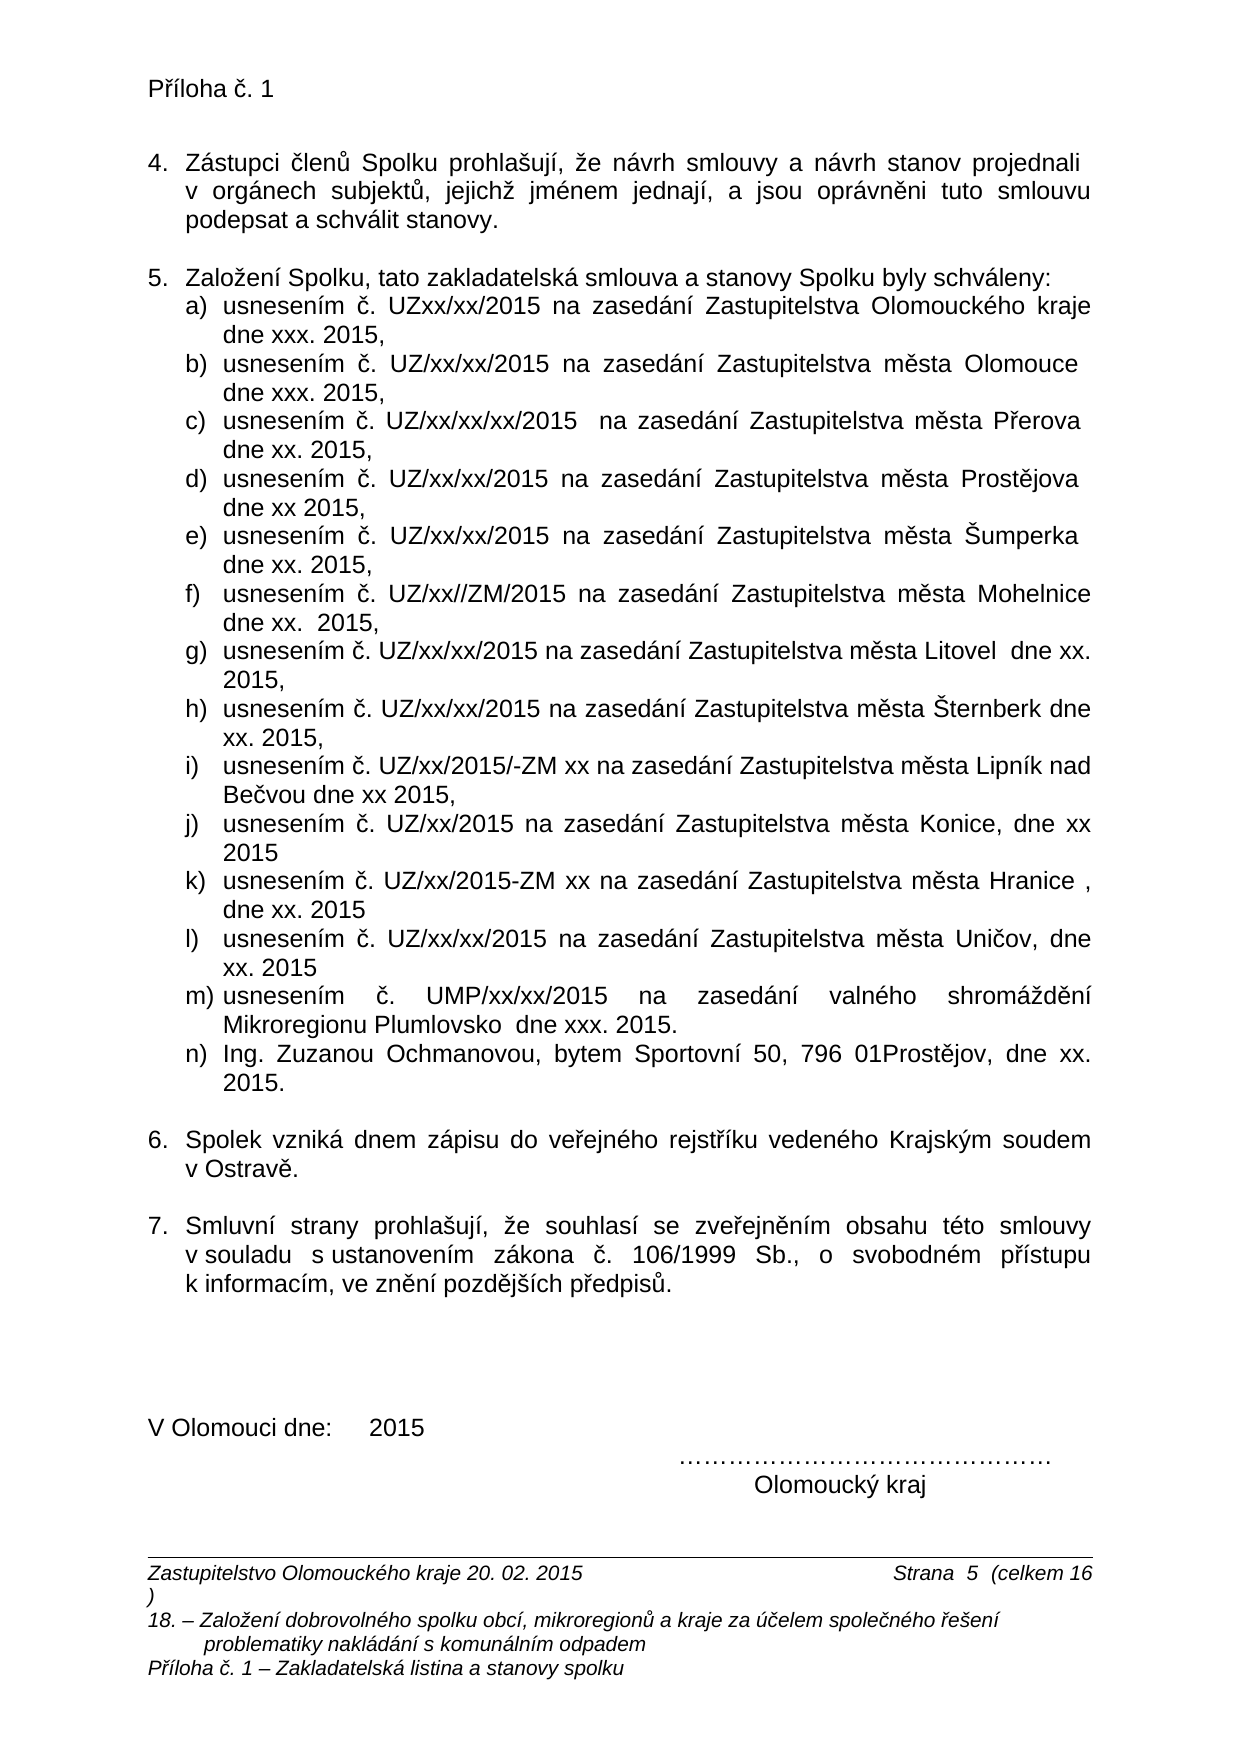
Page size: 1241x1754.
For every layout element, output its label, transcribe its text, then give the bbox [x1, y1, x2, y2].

list usnesením č. UZ/xx/xx/2015 na zasedání Zastupitelstva města Šumperka dne xx. 2015, [185, 521, 1093, 579]
list usnesením č. UZ/xx/2015-ZM xx na zasedání Zastupitelstva města Hranice , dne xx. 2015 [185, 866, 1093, 924]
list Zástupci členů Spolku prohlašují, že návrh smlouvy a návrh stanov projednali v orgánech subjektů, jejichž jménem jednají, a jsou oprávněni tuto smlouvu podepsat a schválit stanovy. [148, 148, 1093, 234]
text V Olomouci dne: 2015 [148, 1413, 1093, 1441]
text ……………………………………… [148, 1441, 1093, 1470]
list Založení Spolku, tato zakladatelská smlouva a stanovy Spolku byly schváleny: [148, 263, 1093, 291]
list usnesením č. UZ/xx/xx/2015 na zasedání Zastupitelstva města Šternberk dne xx. 2015, [185, 694, 1093, 751]
list Ing. Zuzanou Ochmanovou, bytem Sportovní 50, 796 01Prostějov, dne xx. 2015. [185, 1039, 1093, 1096]
list usnesením č. UZ/xx/2015 na zasedání Zastupitelstva města Konice, dne xx 2015 [185, 809, 1093, 866]
list usnesením č. UZ/xx//ZM/2015 na zasedání Zastupitelstva města Mohelnice dne xx. 2015, [185, 579, 1093, 636]
list usnesením č. UZ/xx/xx/xx/2015 na zasedání Zastupitelstva města Přerova dne xx. 2015, [185, 406, 1093, 464]
list usnesením č. UZ/xx/xx/2015 na zasedání Zastupitelstva města Prostějova dne xx 2015, [185, 464, 1093, 521]
text Olomoucký kraj [148, 1470, 1093, 1499]
list usnesením č. UMP/xx/xx/2015 na zasedání valného shromáždění Mikroregionu Plumlovsko dne xxx. 2015. [185, 981, 1093, 1039]
list Spolek vzniká dnem zápisu do veřejného rejstříku vedeného Krajským soudem v Ostravě. [148, 1125, 1093, 1183]
list Smluvní strany prohlašují, že souhlasí se zveřejněním obsahu této smlouvy v souladu s ustanovením zákona č. 106/1999 Sb., o svobodném přístupu k informacím, ve znění pozdějších předpisů. [148, 1211, 1093, 1298]
list usnesením č. UZ/xx/2015/-ZM xx na zasedání Zastupitelstva města Lipník nad Bečvou dne xx 2015, [185, 751, 1093, 809]
list usnesením č. UZxx/xx/2015 na zasedání Zastupitelstva Olomouckého kraje dne xxx. 2015, [185, 291, 1093, 349]
list usnesením č. UZ/xx/xx/2015 na zasedání Zastupitelstva města Olomouce dne xxx. 2015, [185, 349, 1093, 406]
list usnesením č. UZ/xx/xx/2015 na zasedání Zastupitelstva města Litovel dne xx. 2015, [185, 636, 1093, 694]
list usnesením č. UZ/xx/xx/2015 na zasedání Zastupitelstva města Uničov, dne xx. 2015 [185, 924, 1093, 981]
